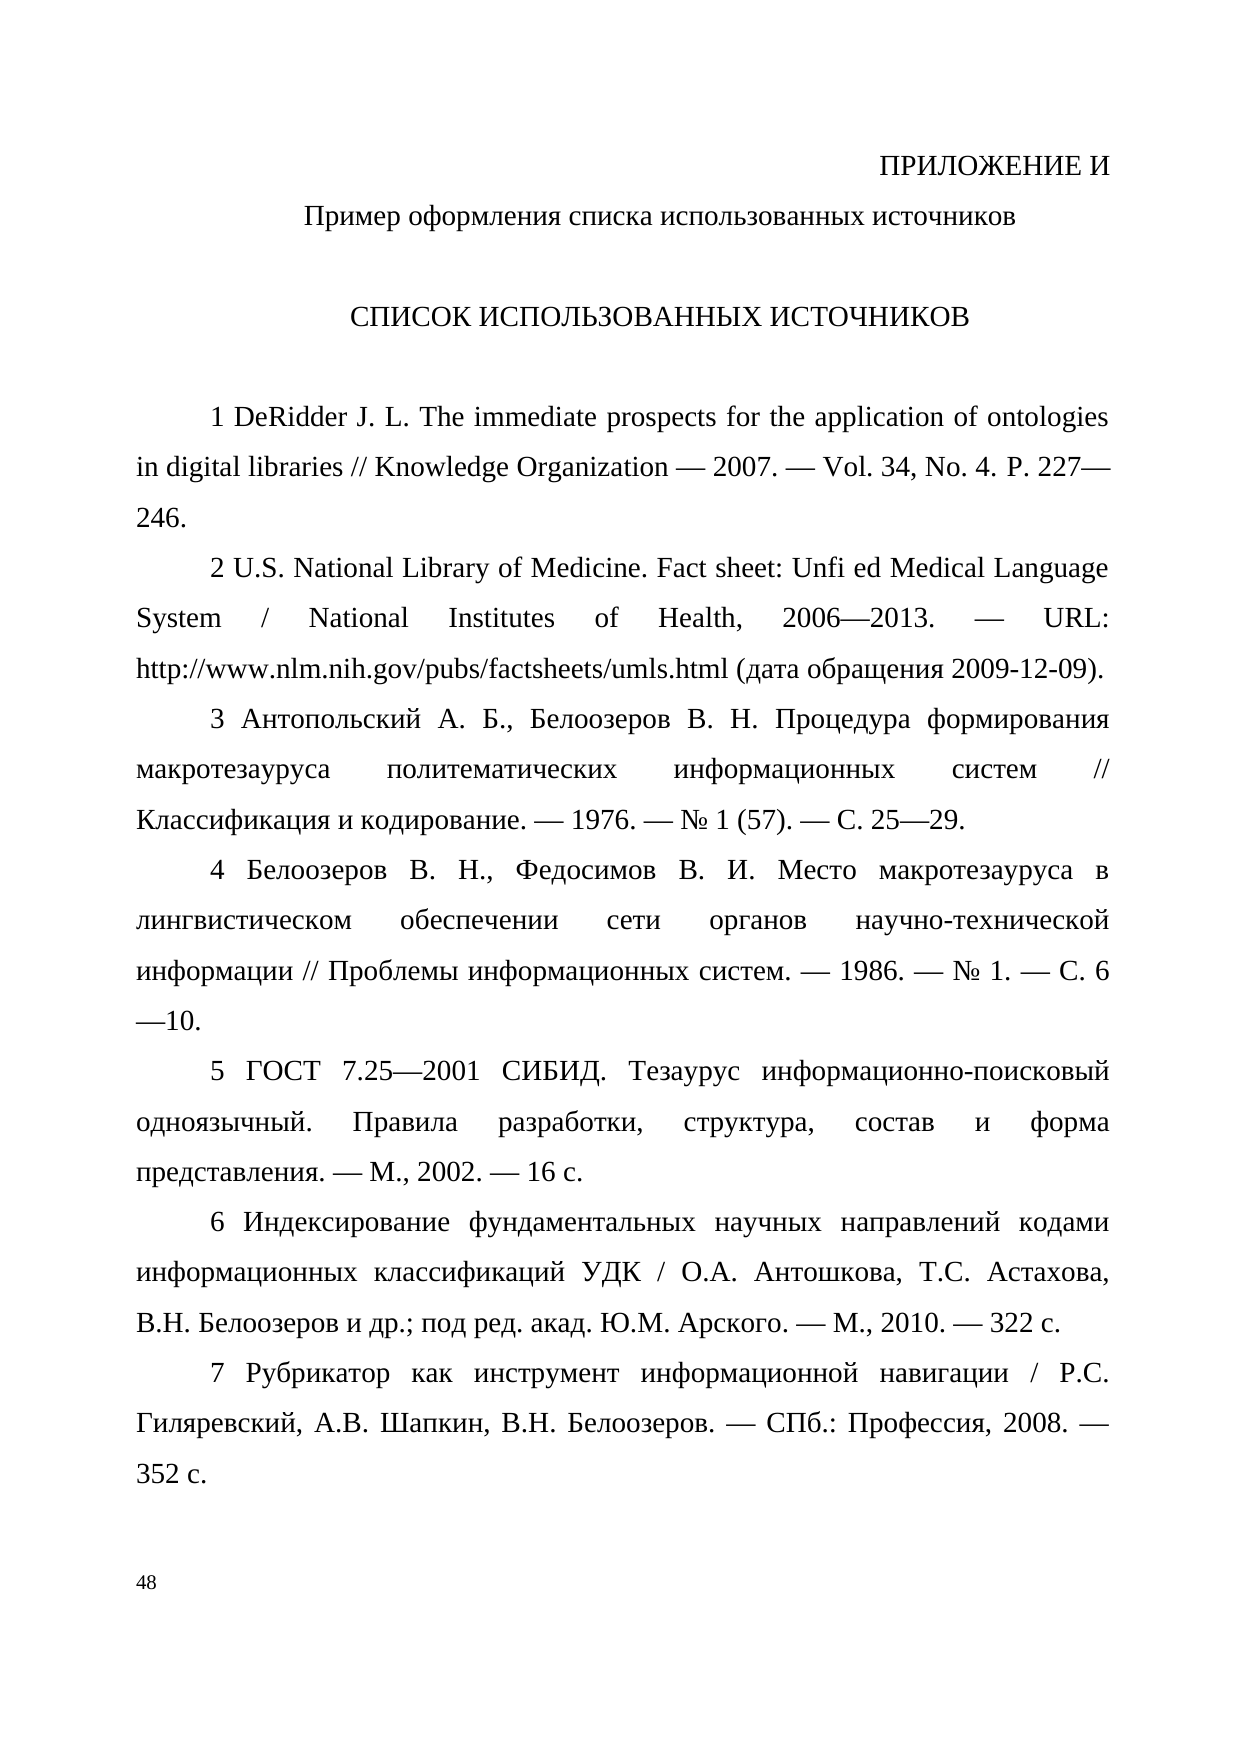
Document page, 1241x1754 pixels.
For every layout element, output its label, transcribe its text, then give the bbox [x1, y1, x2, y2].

text 6 Индексирование фундаментальных научных направлений кодами информационных классификаций УДК / О.А. Антошкова, Т.С. Астахова, В.Н. Белоозеров и др.; под ред. акад. Ю.М. Арского. — М., 2010. — 322 с. [136, 1204, 1110, 1338]
text ПРИЛОЖЕНИЕ И [136, 148, 1110, 181]
text 4 Белоозеров В. Н., Федосимов В. И. Место макротезауруса в лингвистическом обеспечении сети органов научно-технической информации // Проблемы информационных систем. — 1986. — № 1. — С. 6—10. [136, 852, 1110, 1037]
text 5 ГОСТ 7.25—2001 СИБИД. Тезаурус информационно-поисковый одноязычный. Правила разработки, структура, состав и форма представления. — М., 2002. — 16 с. [136, 1053, 1110, 1187]
text СПИСОК ИСПОЛЬЗОВАННЫХ ИСТОЧНИКОВ [136, 299, 1110, 332]
text 2 U.S. National Library of Medicine. Fact sheet: Unfi ed Medical Language System / National Institutes of Health, 2006—2013. — URL: http://www.nlm.nih.gov/pubs/factsheets/umls.html (дата обращения 2009-12-09). [136, 550, 1110, 684]
text 1 DeRidder J. L. The immediate prospects for the application of ontologies in digital libraries // Knowledge Organization — 2007. — Vol. 34, No. 4. Р. 227—246. [136, 399, 1110, 533]
text Пример оформления списка использованных источников [136, 198, 1110, 232]
text 7 Рубрикатор как инструмент информационной навигации / Р.С. Гиляревский, А.В. Шапкин, В.Н. Белоозеров. — СПб.: Профессия, 2008. — 352 с. [136, 1355, 1110, 1489]
text 3 Антопольский А. Б., Белоозеров В. Н. Процедура формирования макротезауруса политематических информационных систем // Классификация и кодирование. — 1976. — № 1 (57). — С. 25—29. [136, 701, 1110, 835]
